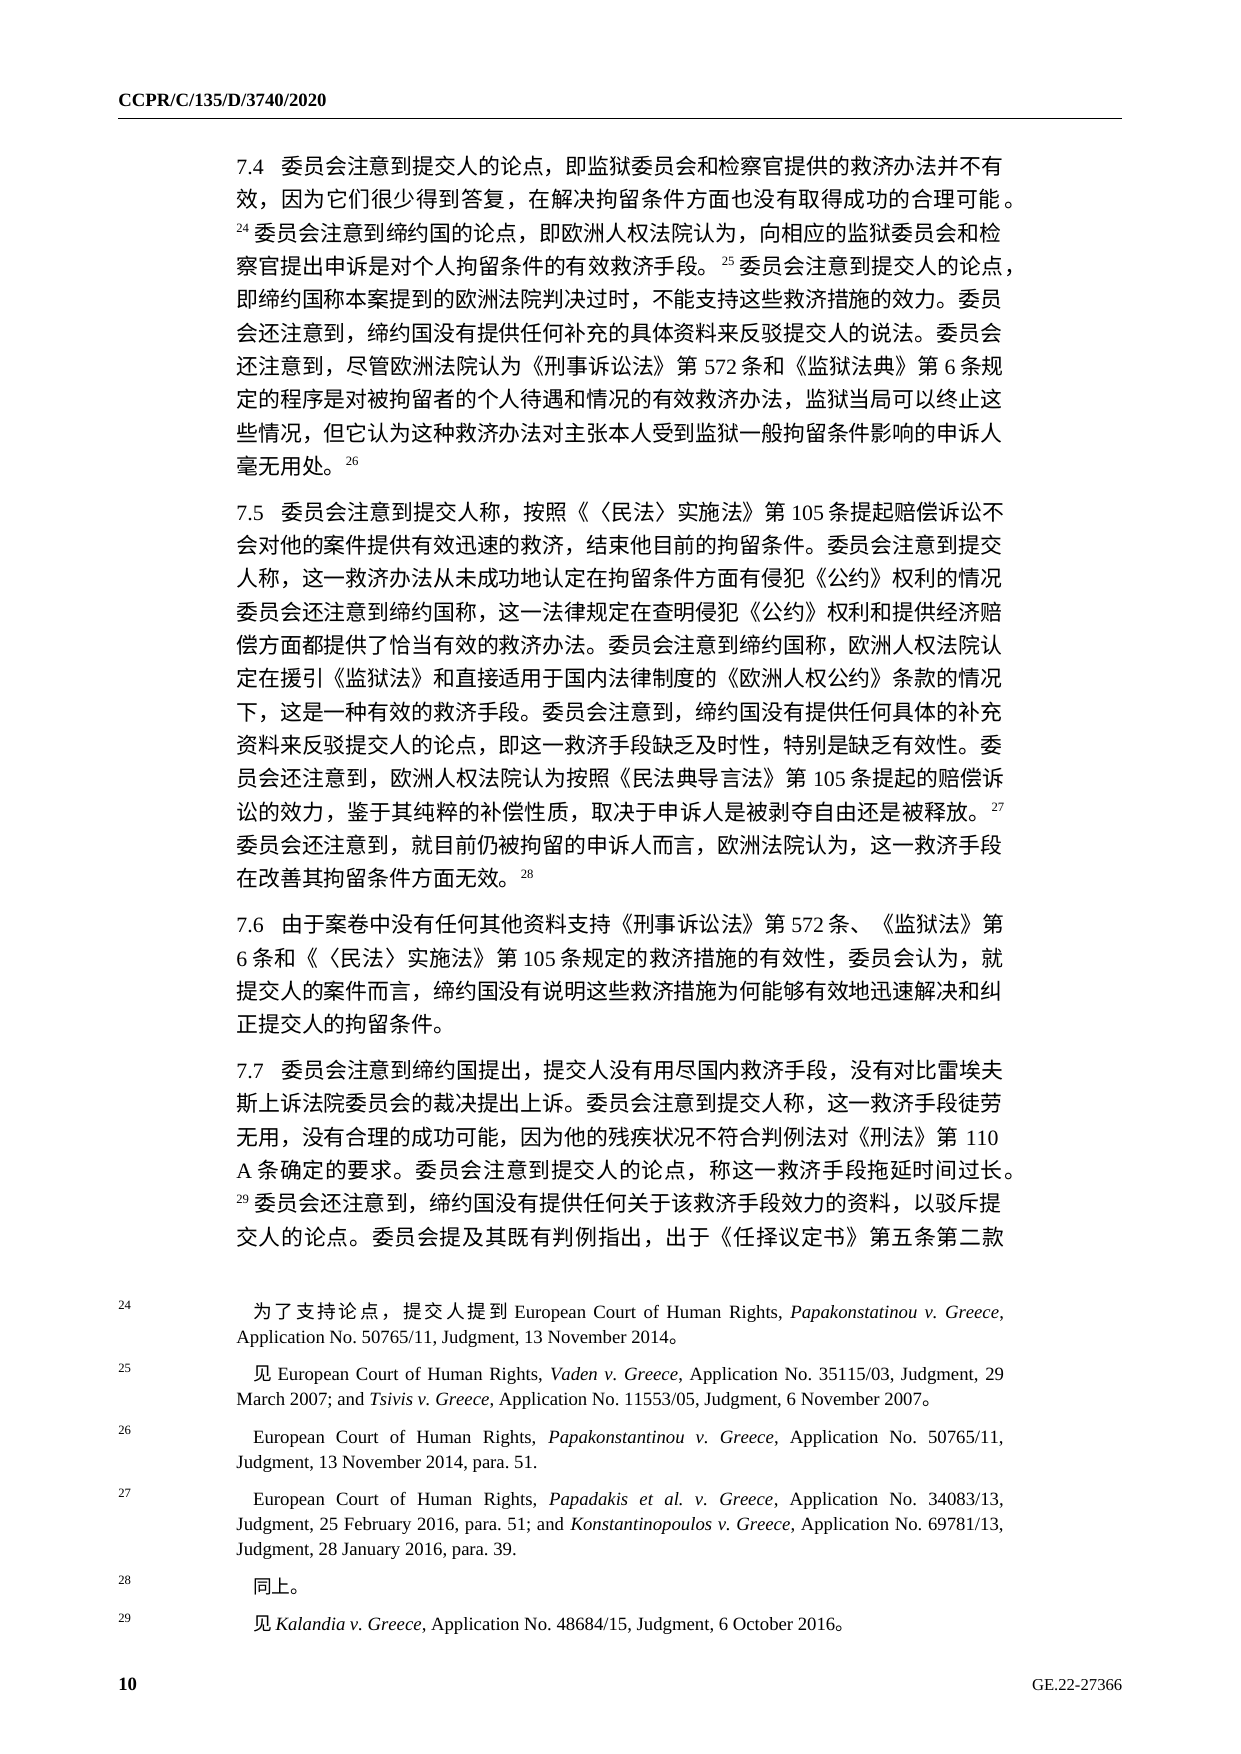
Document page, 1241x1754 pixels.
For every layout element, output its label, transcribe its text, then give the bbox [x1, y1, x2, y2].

text 7.5 委员会注意到提交人称，按照《〈民法〉实施法》第105条提起赔偿诉讼不会对他的案件提供有效迅速的救济，结束他目前的拘留条件。委员会注意到提交人称，这一救济办法从未成功地认定在拘留条件方面有侵犯《公约》权利的情况。委员会还注意到缔约国称，这一法律规定在查明侵犯《公约》权利和提供经济赔偿方面都提供了恰当有效的救济办法。委员会注意到缔约国称，欧洲人权法院认定在援引《监狱法》和直接适用于国内法律制度的《欧洲人权公约》条款的情况下，这是一种有效的救济手段。委员会注意到，缔约国没有提供任何具体的补充资料来反驳提交人的论点，即这一救济手段缺乏及时性，特别是缺乏有效性。委员会还注意到，欧洲人权法院认为按照《民法典导言法》第105条提起的赔偿诉讼的效力，鉴于其纯粹的补偿性质，取决于申诉人是被剥夺自由还是被释放。 委员会还注意到，就目前仍被拘留的申诉人而言，欧洲法院认为，这一救济手段在改善其拘留条件方面无效。 [236, 493, 1004, 893]
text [236, 1052, 1004, 1252]
text 7.6 由于案卷中没有任何其他资料支持《刑事诉讼法》第572条、《监狱法》第6条和《〈民法〉实施法》第105条规定的救济措施的有效性，委员会认为，就提交人的案件而言，缔约国没有说明这些救济措施为何能够有效地迅速解决和纠正提交人的拘留条件。 [236, 906, 1004, 1039]
text 7.4 委员会注意到提交人的论点，即监狱委员会和检察官提供的救济办法并不有效，因为它们很少得到答复，在解决拘留条件方面也没有取得成功的合理可能。 委员会注意到缔约国的论点，即欧洲人权法院认为，向相应的监狱委员会和检察官提出申诉是对个人拘留条件的有效救济手段。 委员会注意到提交人的论点，即缔约国称本案提到的欧洲法院判决过时，不能支持这些救济措施的效力。委员会还注意到，缔约国没有提供任何补充的具体资料来反驳提交人的说法。委员会还注意到，尽管欧洲法院认为《刑事诉讼法》第572条和《监狱法典》第6条规定的程序是对被拘留者的个人待遇和情况的有效救济办法，监狱当局可以终止这些情况，但它认为这种救济办法对主张本人受到监狱一般拘留条件影响的申诉人毫无用处。 [236, 148, 1004, 481]
